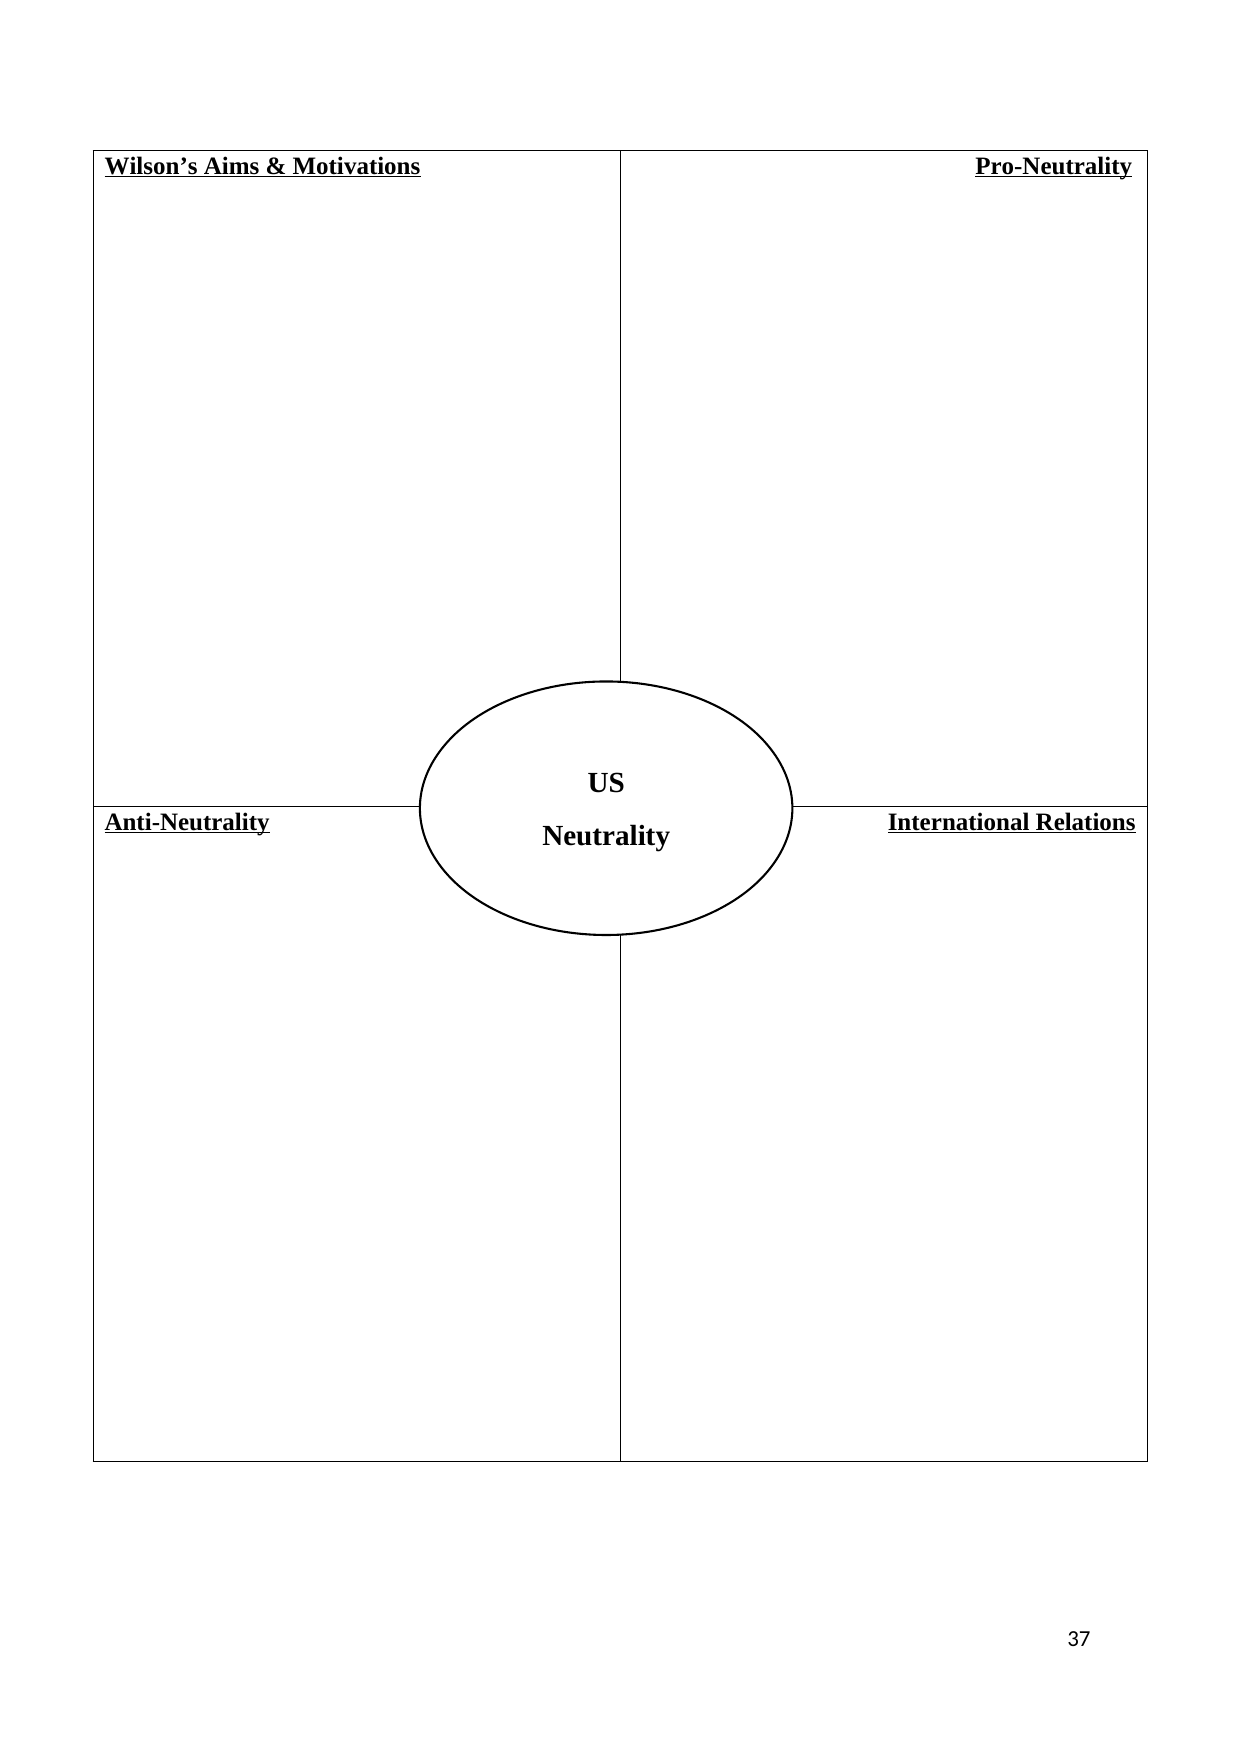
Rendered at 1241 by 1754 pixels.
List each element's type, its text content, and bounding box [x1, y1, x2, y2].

table_header Wilson’s Aims & Motivations [94, 151, 620, 806]
table_cell International Relations [621, 807, 1147, 1461]
table_cell Anti-Neutrality [94, 807, 620, 1461]
table_header Pro-Neutrality [621, 151, 1147, 806]
